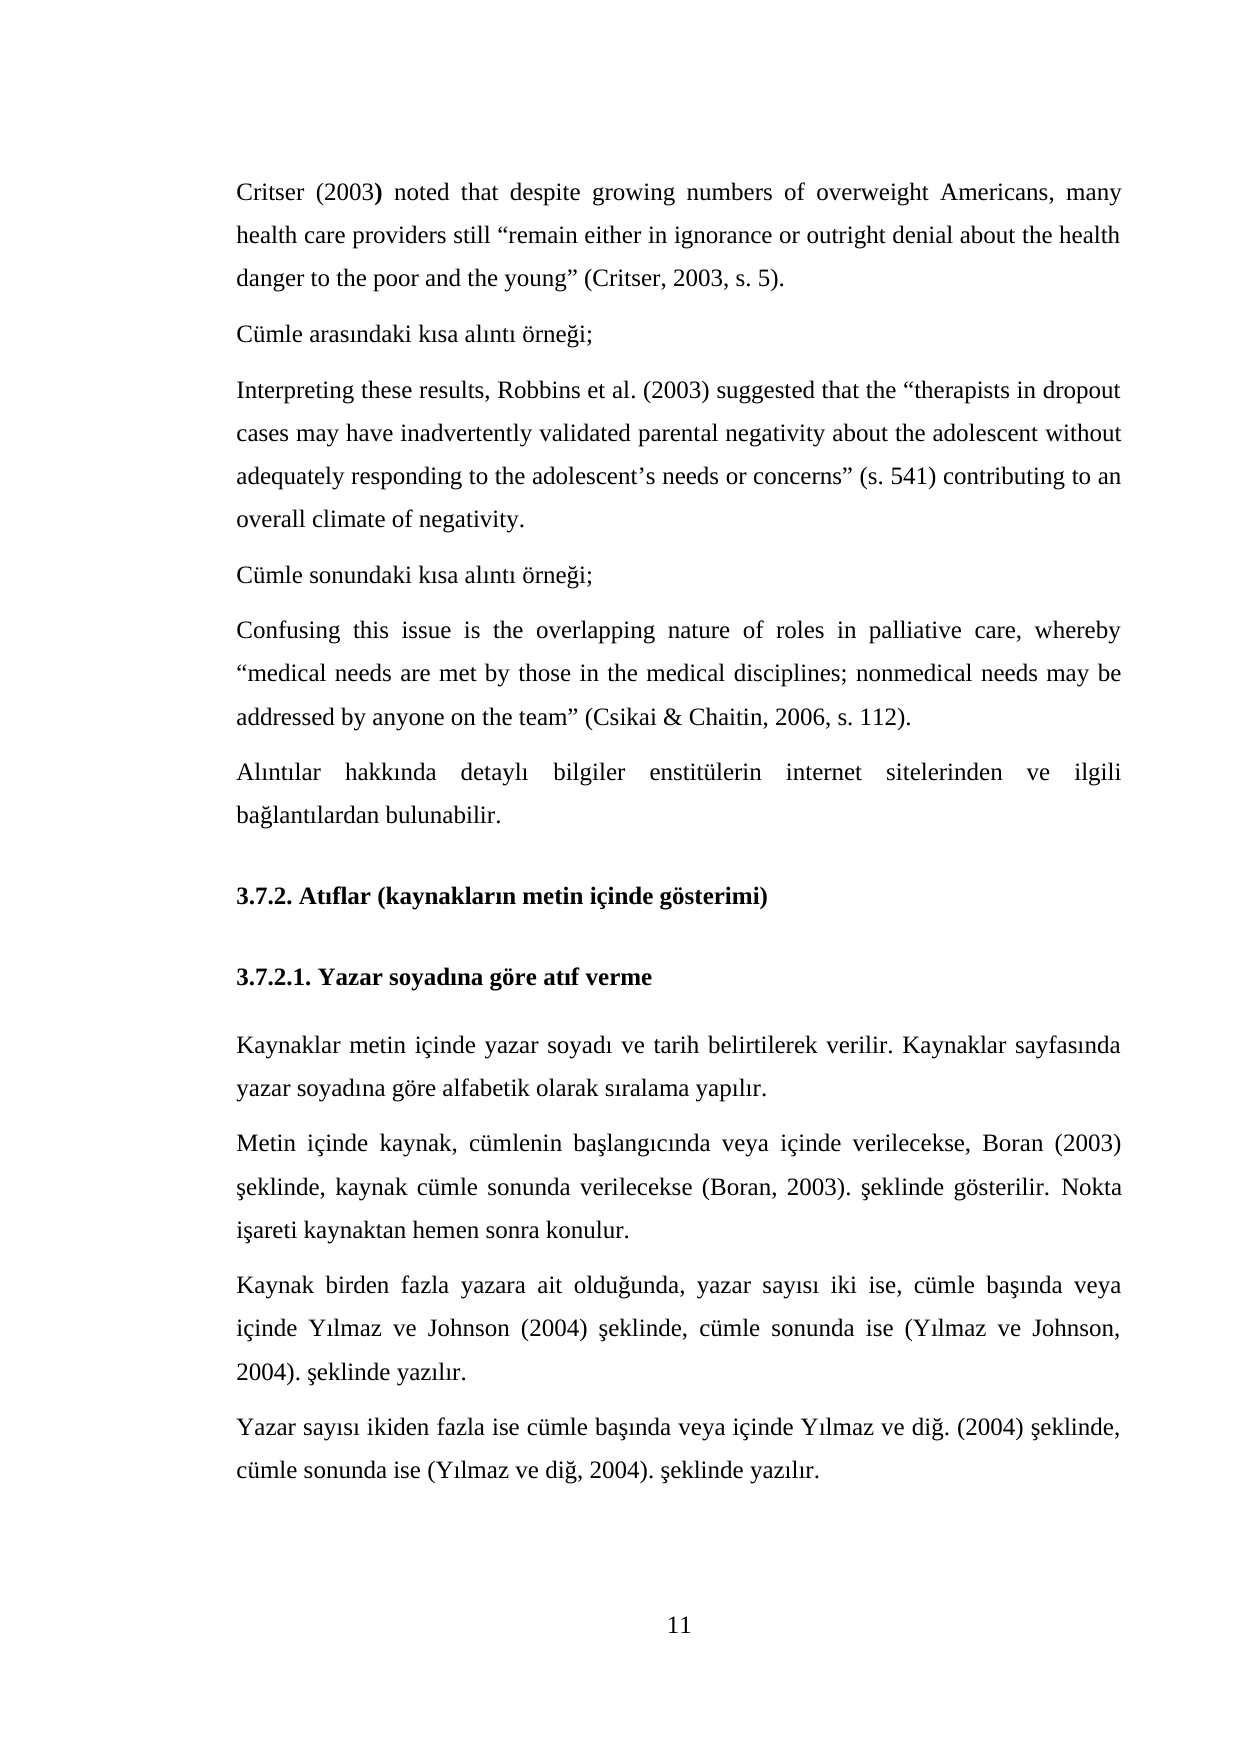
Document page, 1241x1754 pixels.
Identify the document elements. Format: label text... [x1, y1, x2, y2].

text Cümle sonundaki kısa alıntı örneği; [236, 560, 1122, 588]
text Kaynak birden fazla yazara ait olduğunda, yazar sayısı iki ise, cümle başında veya içinde Yılmaz ve Johnson (2004) şeklinde, cümle sonunda ise (Yılmaz ve Johnson, 2004). şeklinde yazılır. [236, 1270, 1122, 1385]
text Metin içinde kaynak, cümlenin başlangıcında veya içinde verilecekse, Boran (2003) şeklinde, kaynak cümle sonunda verilecekse (Boran, 2003). şeklinde gösterilir. Nokta işareti kaynaktan hemen sonra konulur. [236, 1128, 1122, 1243]
subtitle Yazar soyadına göre atıf verme [236, 962, 1122, 990]
text Interpreting these results, Robbins et al. (2003) suggested that the “therapists in dropout cases may have inadvertently validated parental negativity about the adolescent without adequately responding to the adolescent’s needs or concerns” (s. 541) contributing to an overall climate of negativity. [236, 375, 1122, 533]
text Kaynaklar metin içinde yazar soyadı ve tarih belirtilerek verilir. Kaynaklar sayfasında yazar soyadına göre alfabetik olarak sıralama yapılır. [236, 1030, 1122, 1102]
text Critser (2003) noted that despite growing numbers of overweight Americans, many health care providers still “remain either in ignorance or outright denial about the health danger to the poor and the young” (Critser, 2003, s. 5). [236, 177, 1122, 292]
text Confusing this issue is the overlapping nature of roles in palliative care, whereby “medical needs are met by those in the medical disciplines; nonmedical needs may be addressed by anyone on the team” (Csikai & Chaitin, 2006, s. 112). [236, 615, 1122, 730]
text Yazar sayısı ikiden fazla ise cümle başında veya içinde Yılmaz ve diğ. (2004) şeklinde, cümle sonunda ise (Yılmaz ve diğ, 2004). şeklinde yazılır. [236, 1412, 1122, 1484]
text Cümle arasındaki kısa alıntı örneği; [236, 319, 1122, 348]
subtitle Atıflar (kaynakların metin içinde gösterimi) [236, 881, 1122, 910]
text Alıntılar hakkında detaylı bilgiler enstitülerin internet sitelerinden ve ilgili bağlantılardan bulunabilir. [236, 757, 1122, 829]
